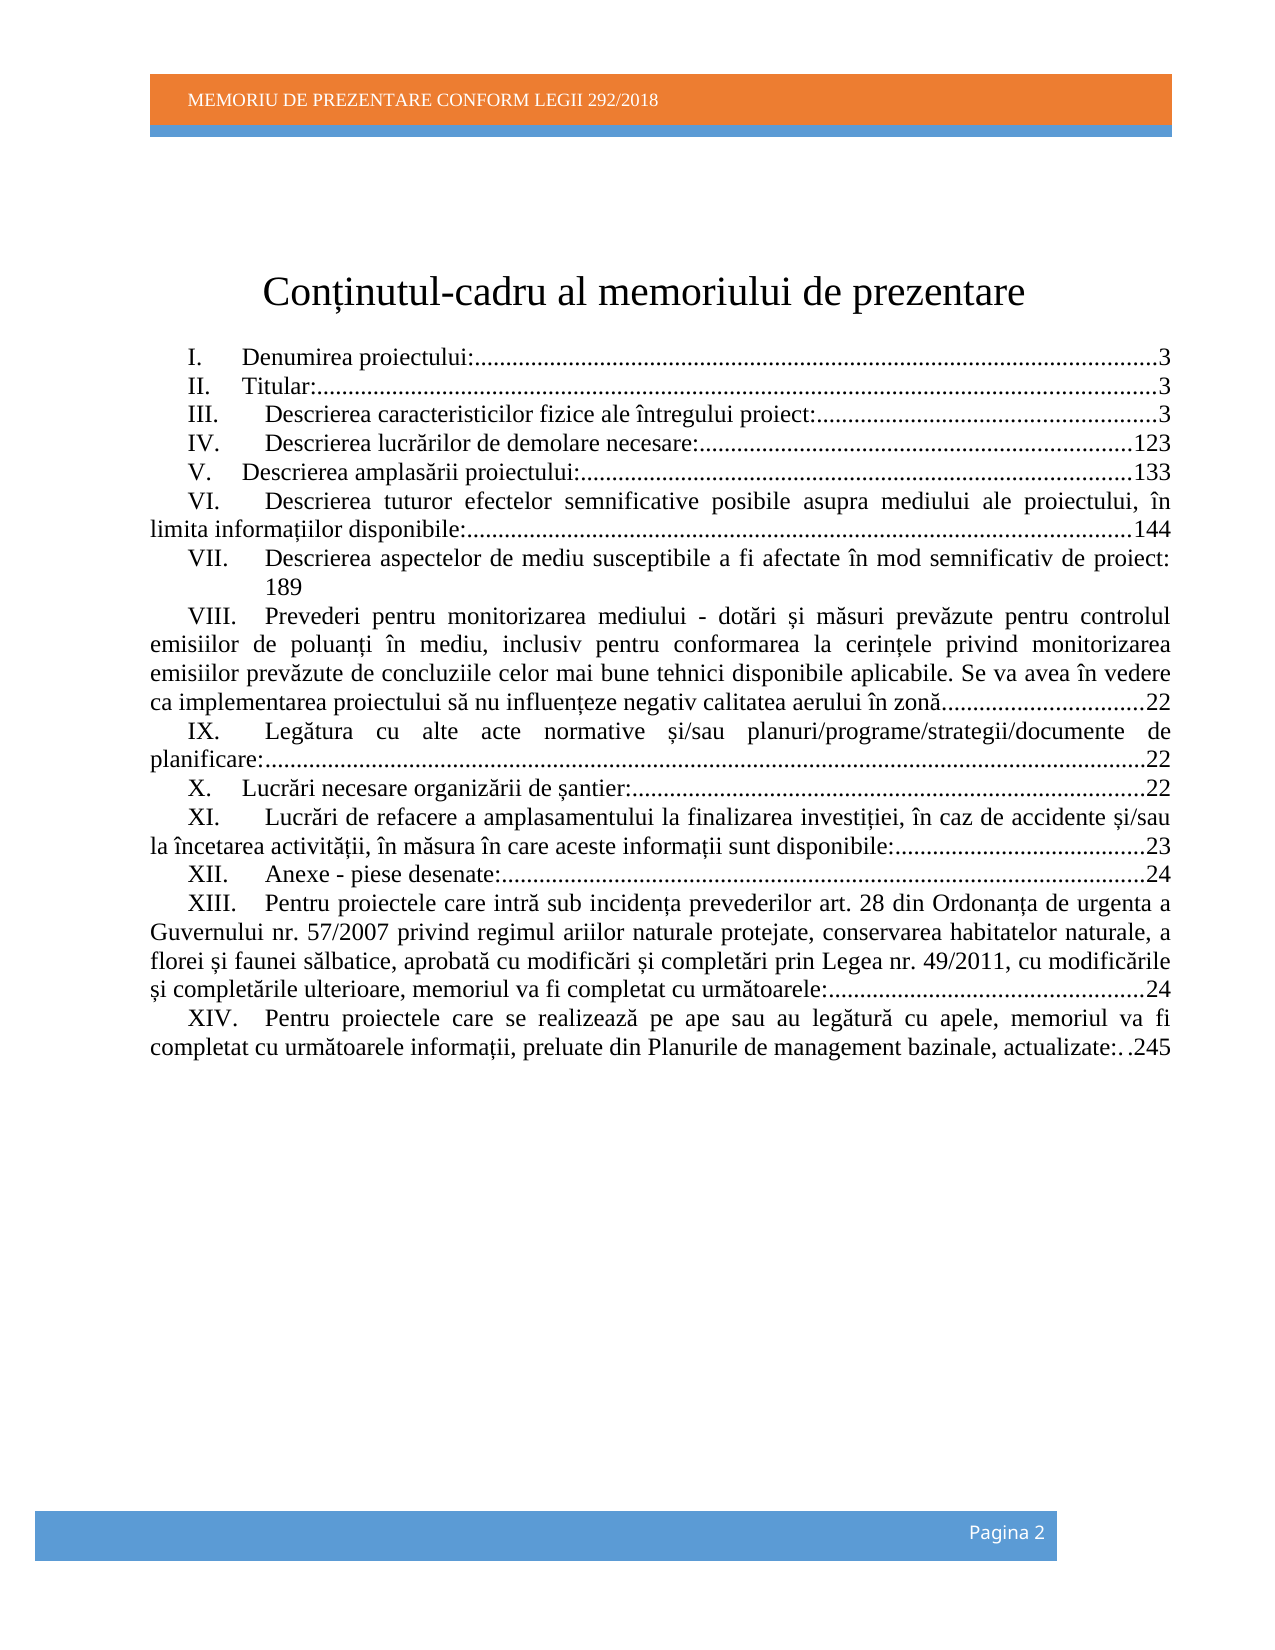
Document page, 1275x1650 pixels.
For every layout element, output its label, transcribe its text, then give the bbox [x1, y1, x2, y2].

text Conținutul-cadru al memoriului de prezentare [225, 266, 1172, 314]
